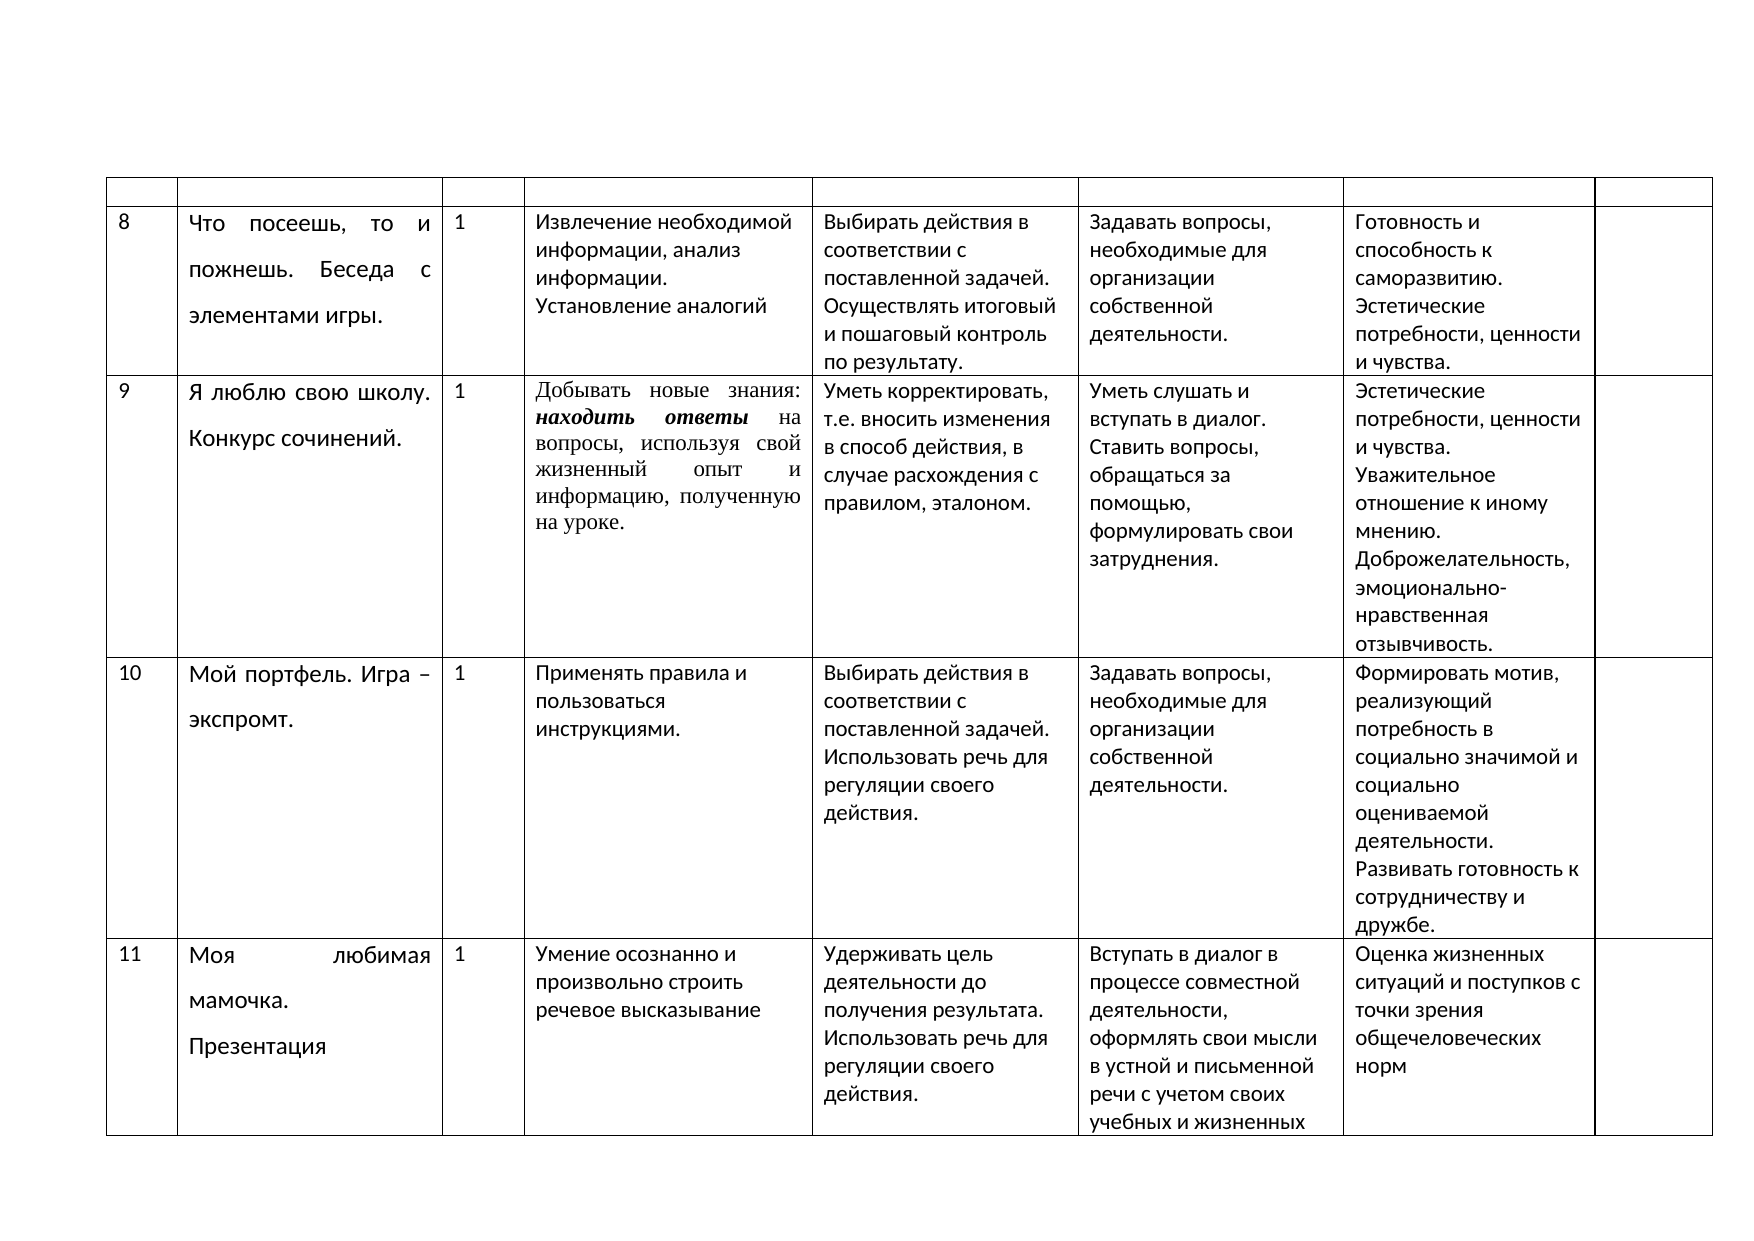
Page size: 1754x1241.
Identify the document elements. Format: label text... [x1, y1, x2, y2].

table_cell Что посеешь, то и пожнешь. Беседа с элементами игры. [178, 207, 442, 375]
table_cell Мой портфель. Игра – экспромт. [178, 658, 442, 938]
table_cell Задавать вопросы, необходимые для организации собственной деятельности. [1079, 207, 1343, 375]
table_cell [1344, 939, 1594, 1135]
table_cell [1596, 658, 1712, 938]
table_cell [178, 178, 442, 206]
table_cell 8 [107, 207, 177, 375]
table_cell Уметь корректировать, т.е. вносить изменения в способ действия, в случае расхождения с правилом, эталоном. [813, 376, 1078, 657]
table_cell 1 [443, 207, 524, 375]
table_cell 1 [443, 939, 524, 1135]
table_cell 7 [107, 178, 177, 206]
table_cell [1079, 939, 1343, 1135]
table_cell Извлечение необходимой информации, анализ информации. Установление аналогий [525, 207, 812, 375]
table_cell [525, 178, 812, 206]
table_cell 11 [107, 939, 177, 1135]
table_cell [1596, 178, 1712, 206]
table_cell Применять правила и пользоваться инструкциями. [525, 658, 812, 938]
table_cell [1079, 178, 1343, 206]
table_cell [525, 939, 812, 1135]
table_cell Добывать новые знания: находить ответы на вопросы, используя свой жизненный опыт и информацию, полученную на уроке. [525, 376, 812, 657]
table_cell [1596, 939, 1712, 1135]
table_cell Готовность и способность к саморазвитию. Эстетические потребности, ценности и чувства. [1344, 207, 1594, 375]
table_cell [1596, 207, 1712, 375]
table_cell 10 [107, 658, 177, 938]
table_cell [813, 178, 1078, 206]
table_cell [813, 939, 1078, 1135]
table_cell Уметь слушать и вступать в диалог. Ставить вопросы, обращаться за помощью, формулировать свои затруднения. [1079, 376, 1343, 657]
table_cell Формировать мотив, реализующий потребность в социально значимой и социально оцениваемой деятельности. Развивать готовность к сотрудничеству и дружбе. [1344, 658, 1594, 938]
table_cell Я люблю свою школу. Конкурс сочинений. [178, 376, 442, 657]
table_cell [1344, 178, 1594, 206]
table_cell 1 [443, 376, 524, 657]
table_cell Выбирать действия в соответствии с поставленной задачей. Использовать речь для регуляции своего действия. [813, 658, 1078, 938]
table_cell [1596, 376, 1712, 657]
table_cell 9 [107, 376, 177, 657]
table_cell Эстетические потребности, ценности и чувства. Уважительное отношение к иному мнению. Доброжелательность, эмоционально-нравственная отзывчивость. [1344, 376, 1594, 657]
table_cell 1 [443, 178, 524, 206]
table_cell 1 [443, 658, 524, 938]
table_cell Задавать вопросы, необходимые для организации собственной деятельности. [1079, 658, 1343, 938]
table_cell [178, 939, 442, 1135]
table_cell Выбирать действия в соответствии с поставленной задачей. Осуществлять итоговый и пошаговый контроль по результату. [813, 207, 1078, 375]
